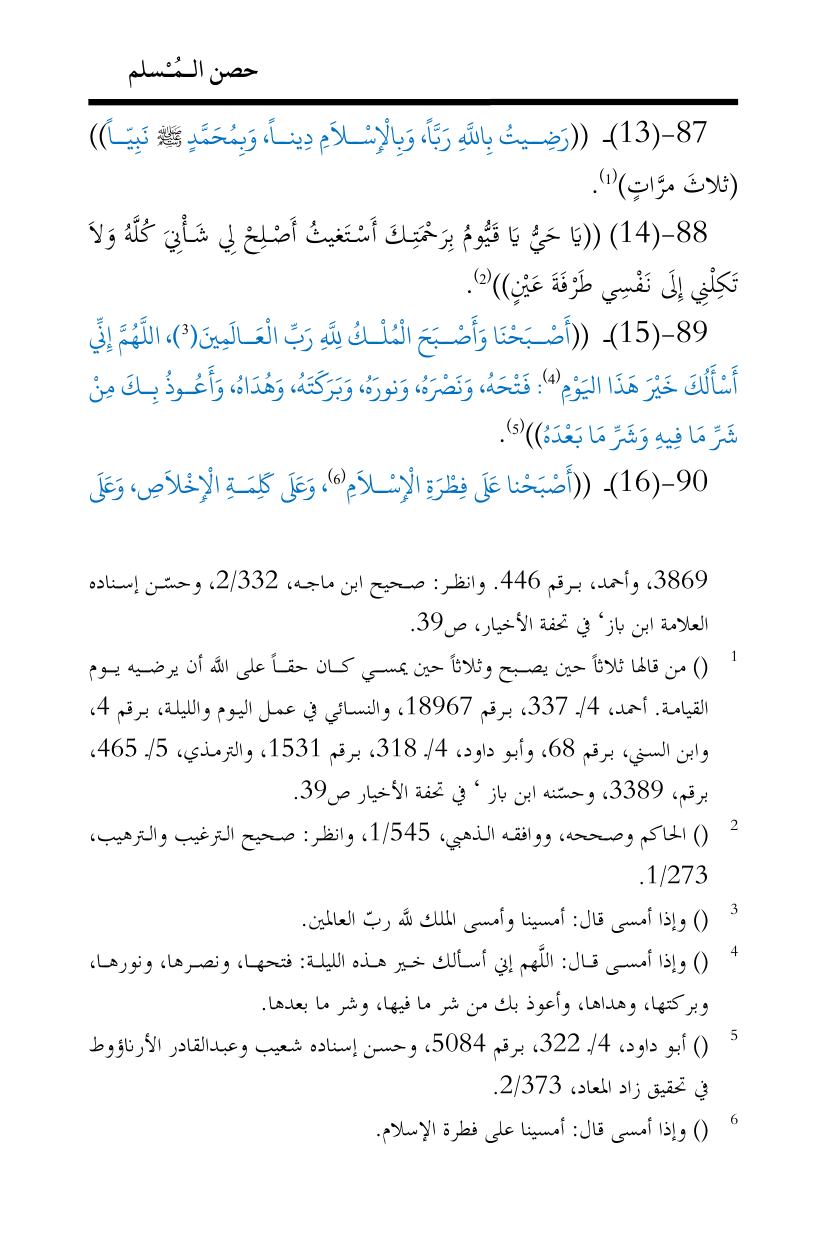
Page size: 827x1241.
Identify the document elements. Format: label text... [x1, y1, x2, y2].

text 90-(16) ((أَصْبَحْنا عَلَى فِطْرَةِ الْإِسْلاَمِ()، وَعَلَى كَلِمَةِ الْإِخْلاَصِ، وَعَلَى دِينِ نَبِيِّنَا مُحَمَّدٍ ج، وَعَلَى مِلَّةِ أَبِينَا إِبْرَاهِيمَ، حَنِيفاً مُسْلِماً وَمَا كَانَ مِنَ الْمُشرِكِينَ))(). [89, 461, 738, 511]
text 88-(14) ((يَا حَيُّ يَا قَيُّومُ بِرَحْمَتِكَ أَسْتَغيثُ أَصْلِحْ لِي شَأْنِيَ كُلَّهُ وَلاَ تَكِلْنِي إِلَى نَفْسِي طَرْفَةَ عَيْنٍ))(). [89, 211, 738, 311]
text 89-(15) ((أَصْبَحْنَا وَأَصْبَحَ الْمُلْكُ لِلَّهِ رَبِّ الْعَالَمِينَ()، اللَّهُمَّ إِنِّي أَسْأَلُكَ خَيْرَ هَذَا اليَوْمِ(): فَتْحَهُ، وَنَصْرَهُ، وَنورَهُ، وَبَرَكَتَهُ، وَهُدَاهُ، وَأَعُوذُ بِكَ مِنْ شَرِّ مَا فِيهِ وَشَرِّ مَا بَعْدَهُ))(). [89, 311, 738, 461]
text 87-(13) ((رَضِيتُ بِاللَّهِ رَبَّاً، وَبِالْإِسْلاَمِ دِيناً، وَبِمُحَمَّدٍ ج نَبِيّاً)) (ثلاثَ مرَّاتٍ)(). [89, 112, 738, 211]
